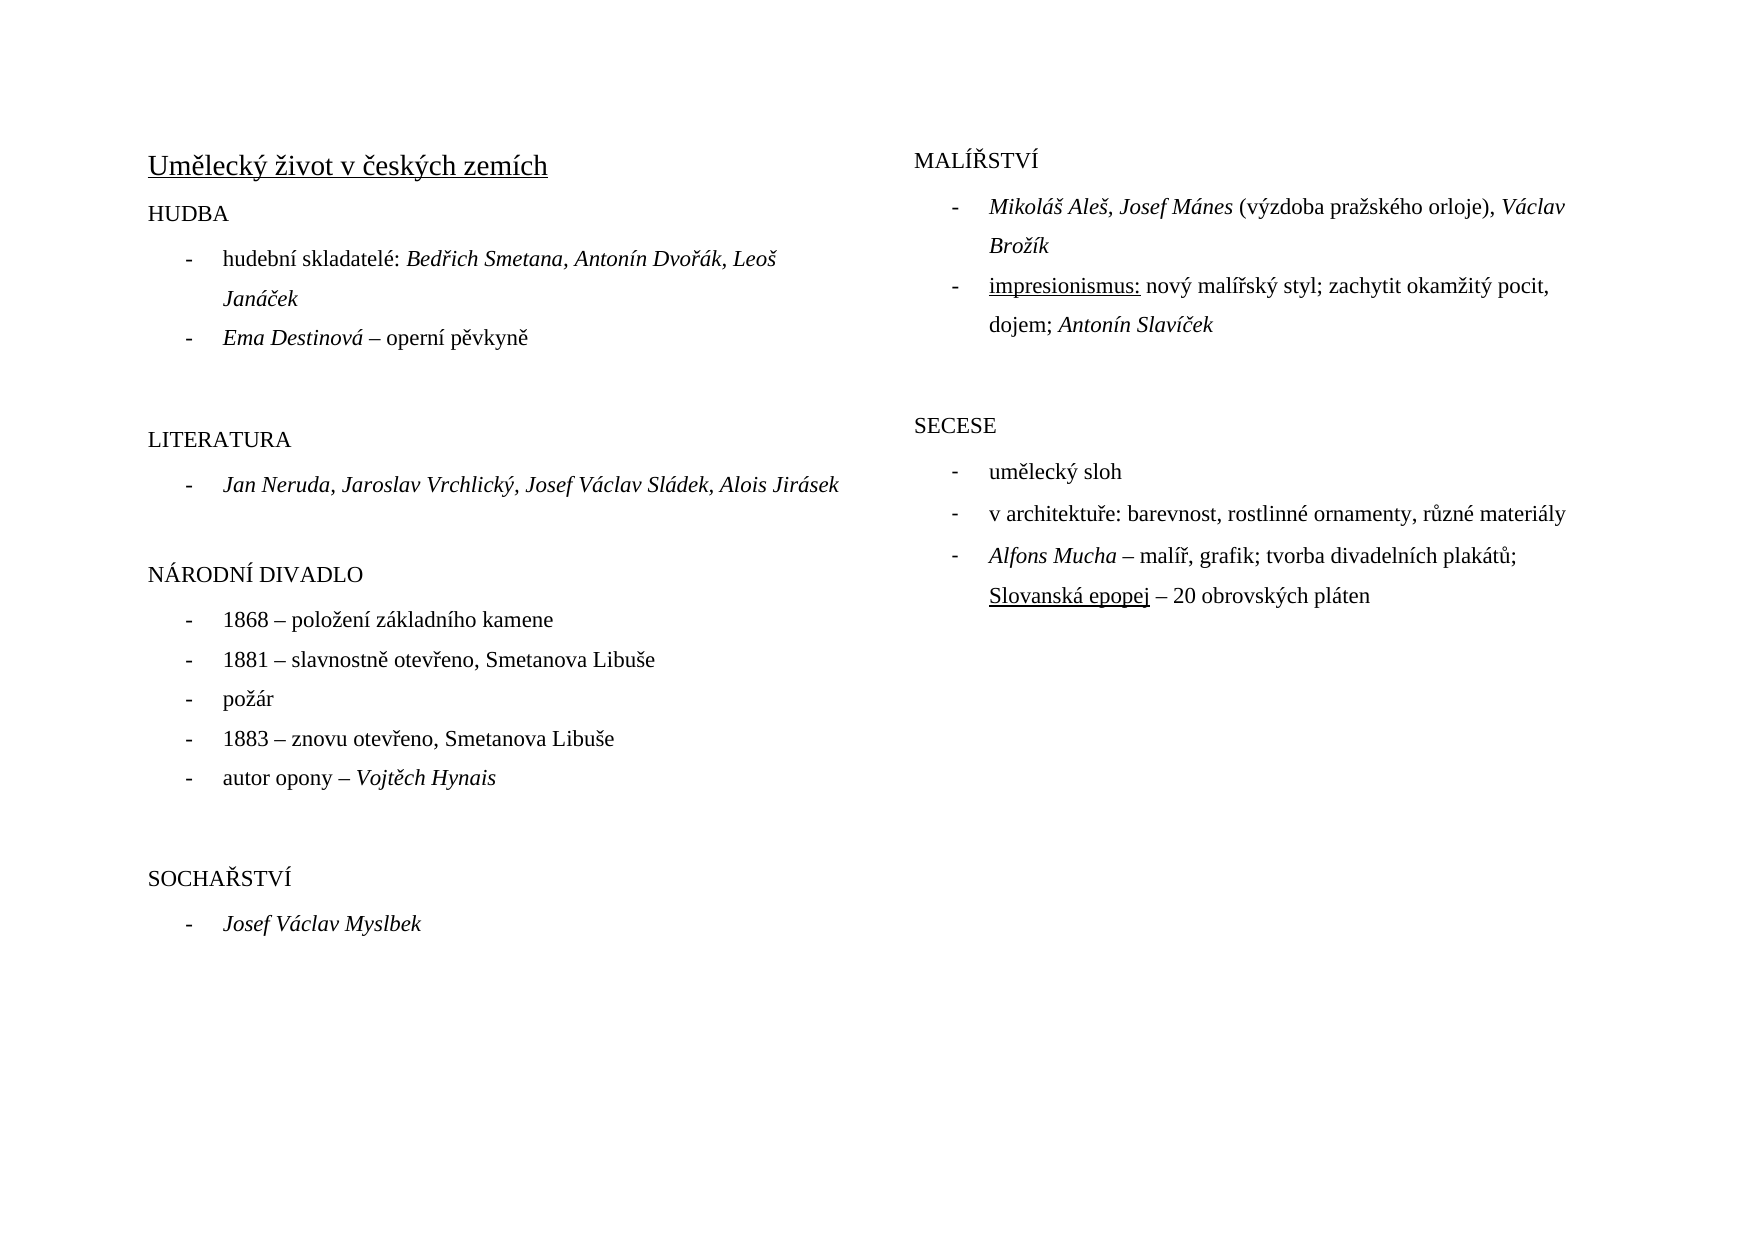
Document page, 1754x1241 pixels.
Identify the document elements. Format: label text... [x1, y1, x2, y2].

text Umělecký život v českých zemích [148, 148, 840, 181]
text SECESE [914, 412, 1606, 439]
list Alfons Mucha – malíř, grafik; tvorba divadelních plakátů; Slovanská epopej – 20 obrovských pláten [951, 541, 1606, 609]
text MALÍŘSTVÍ [914, 148, 1606, 174]
list autor opony – Vojtěch Hynais [185, 764, 840, 790]
list v architektuře: barevnost, rostlinné ornamenty, různé materiály [951, 499, 1606, 527]
list požár [185, 685, 840, 711]
list Ema Destinová – operní pěvkyně [185, 324, 840, 351]
list Josef Václav Myslbek [185, 910, 840, 937]
list 1868 – položení základního kamene [185, 606, 840, 632]
list Jan Neruda, Jaroslav Vrchlický, Josef Václav Sládek, Alois Jirásek [185, 471, 840, 497]
text HUDBA [148, 200, 840, 227]
list 1883 – znovu otevřeno, Smetanova Libuše [185, 724, 840, 751]
list 1881 – slavnostně otevřeno, Smetanova Libuše [185, 646, 840, 672]
text SOCHAŘSTVÍ [148, 865, 840, 892]
list impresionismus: nový malířský styl; zachytit okamžitý pocit, dojem; Antonín Slavíček [951, 272, 1606, 337]
list umělecký sloh [951, 457, 1606, 486]
text NÁRODNÍ DIVADLO [148, 561, 840, 587]
list hudební skladatelé: Bedřich Smetana, Antonín Dvořák, Leoš Janáček [185, 246, 840, 311]
list Mikoláš Aleš, Josef Mánes (výzdoba pražského orloje), Václav Brožík [951, 193, 1606, 258]
text LITERATURA [148, 426, 840, 452]
